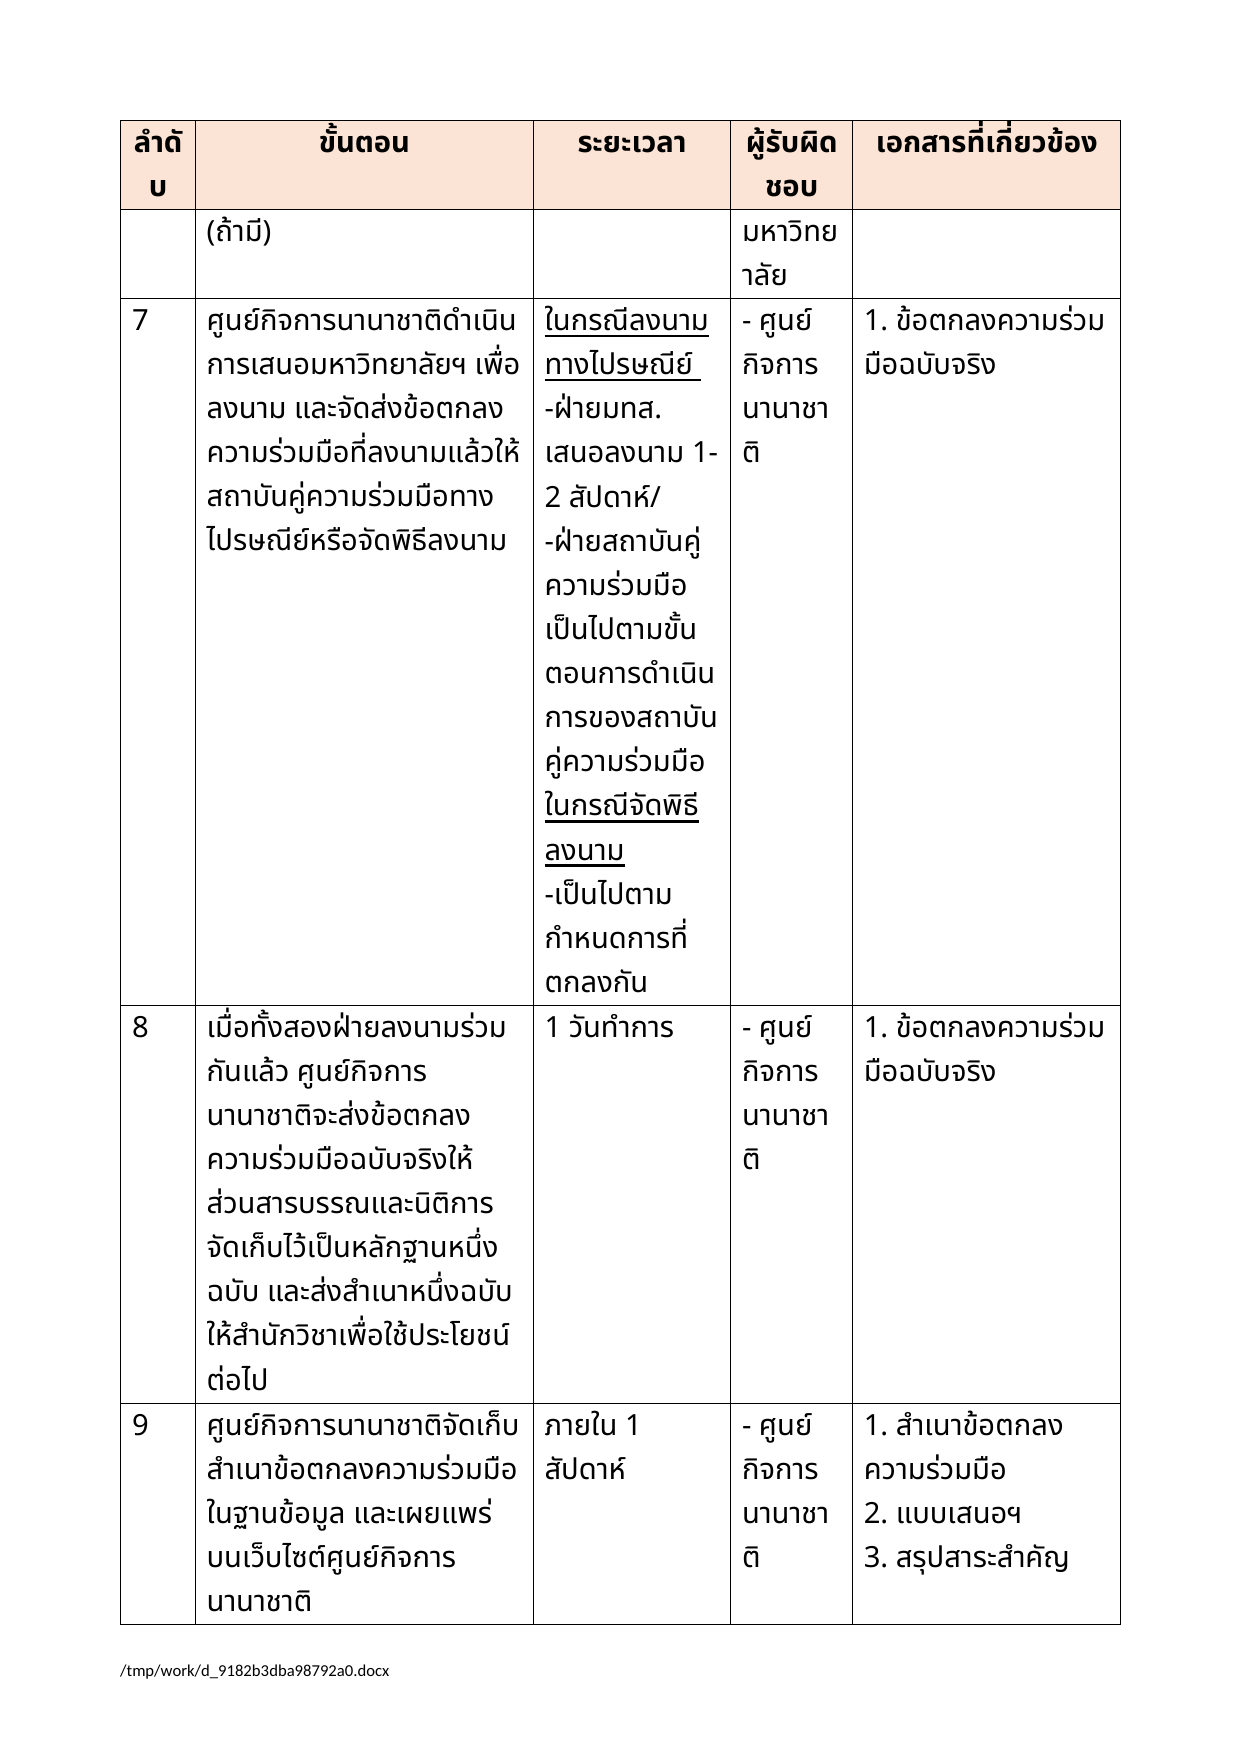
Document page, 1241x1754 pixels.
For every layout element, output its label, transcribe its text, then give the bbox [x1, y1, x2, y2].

table_cell ศูนย์กิจการนานาชาติดำเนินการเสนอมหาวิทยาลัยฯ เพื่อลงนาม และจัดส่งข้อตกลงความร่วมมือที่ลงนามแล้วให้สถาบันคู่ความร่วมมือทางไปรษณีย์หรือจัดพิธีลงนาม [196, 299, 533, 1005]
table_cell 1. ข้อตกลงความร่วมมือฉบับจริง [853, 299, 1120, 1005]
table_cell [196, 210, 533, 298]
table_cell ศูนย์กิจการนานาชาติจัดเก็บสำเนาข้อตกลงความร่วมมือในฐานข้อมูล และเผยแพร่บนเว็บไซต์ศูนย์กิจการนานาชาติ [196, 1404, 533, 1624]
table_cell 1. สำเนาข้อตกลงความร่วมมือ 2. แบบเสนอฯ 3. สรุปสาระสำคัญ [853, 1404, 1120, 1624]
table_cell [853, 210, 1120, 298]
table_header เอกสารที่เกี่ยวข้อง [853, 121, 1120, 209]
table_cell ภายใน 1 สัปดาห์ [534, 1404, 730, 1624]
table_cell ในกรณีลงนามทางไปรษณีย์ -ฝ่ายมทส. เสนอลงนาม 1-2 สัปดาห์/ -ฝ่ายสถาบันคู่ความร่วมมือ เป็นไปตามขั้นตอนการดำเนินการของสถาบันคู่ความร่วมมือ ในกรณีจัดพิธีลงนาม -เป็นไปตามกำหนดการที่ตกลงกัน [534, 299, 730, 1005]
table_cell 1. ข้อตกลงความร่วมมือฉบับจริง [853, 1006, 1120, 1403]
table_cell - ศูนย์กิจการนานาชาติ [731, 1006, 852, 1403]
table_cell 6 [121, 210, 195, 298]
table_cell 8 [121, 1006, 195, 1403]
table_header ผู้รับผิดชอบ [731, 121, 852, 209]
table_cell เมื่อทั้งสองฝ่ายลงนามร่วมกันแล้ว ศูนย์กิจการนานาชาติจะส่งข้อตกลงความร่วมมือฉบับจริงให้ส่วนสารบรรณและนิติการจัดเก็บไว้เป็นหลักฐานหนึ่งฉบับ และส่งสำเนาหนึ่งฉบับให้สำนักวิชาเพื่อใช้ประโยชน์ต่อไป [196, 1006, 533, 1403]
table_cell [534, 210, 730, 298]
table_header ระยะเวลา [534, 121, 730, 209]
table_header ขั้นตอน [196, 121, 533, 209]
table_cell 7 [121, 299, 195, 1005]
table_cell 9 [121, 1404, 195, 1624]
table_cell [731, 210, 852, 298]
table_header ลำดับ [121, 121, 195, 209]
table_cell - ศูนย์กิจการนานาชาติ [731, 299, 852, 1005]
table_cell 1 วันทำการ [534, 1006, 730, 1403]
table_cell - ศูนย์กิจการนานาชาติ [731, 1404, 852, 1624]
